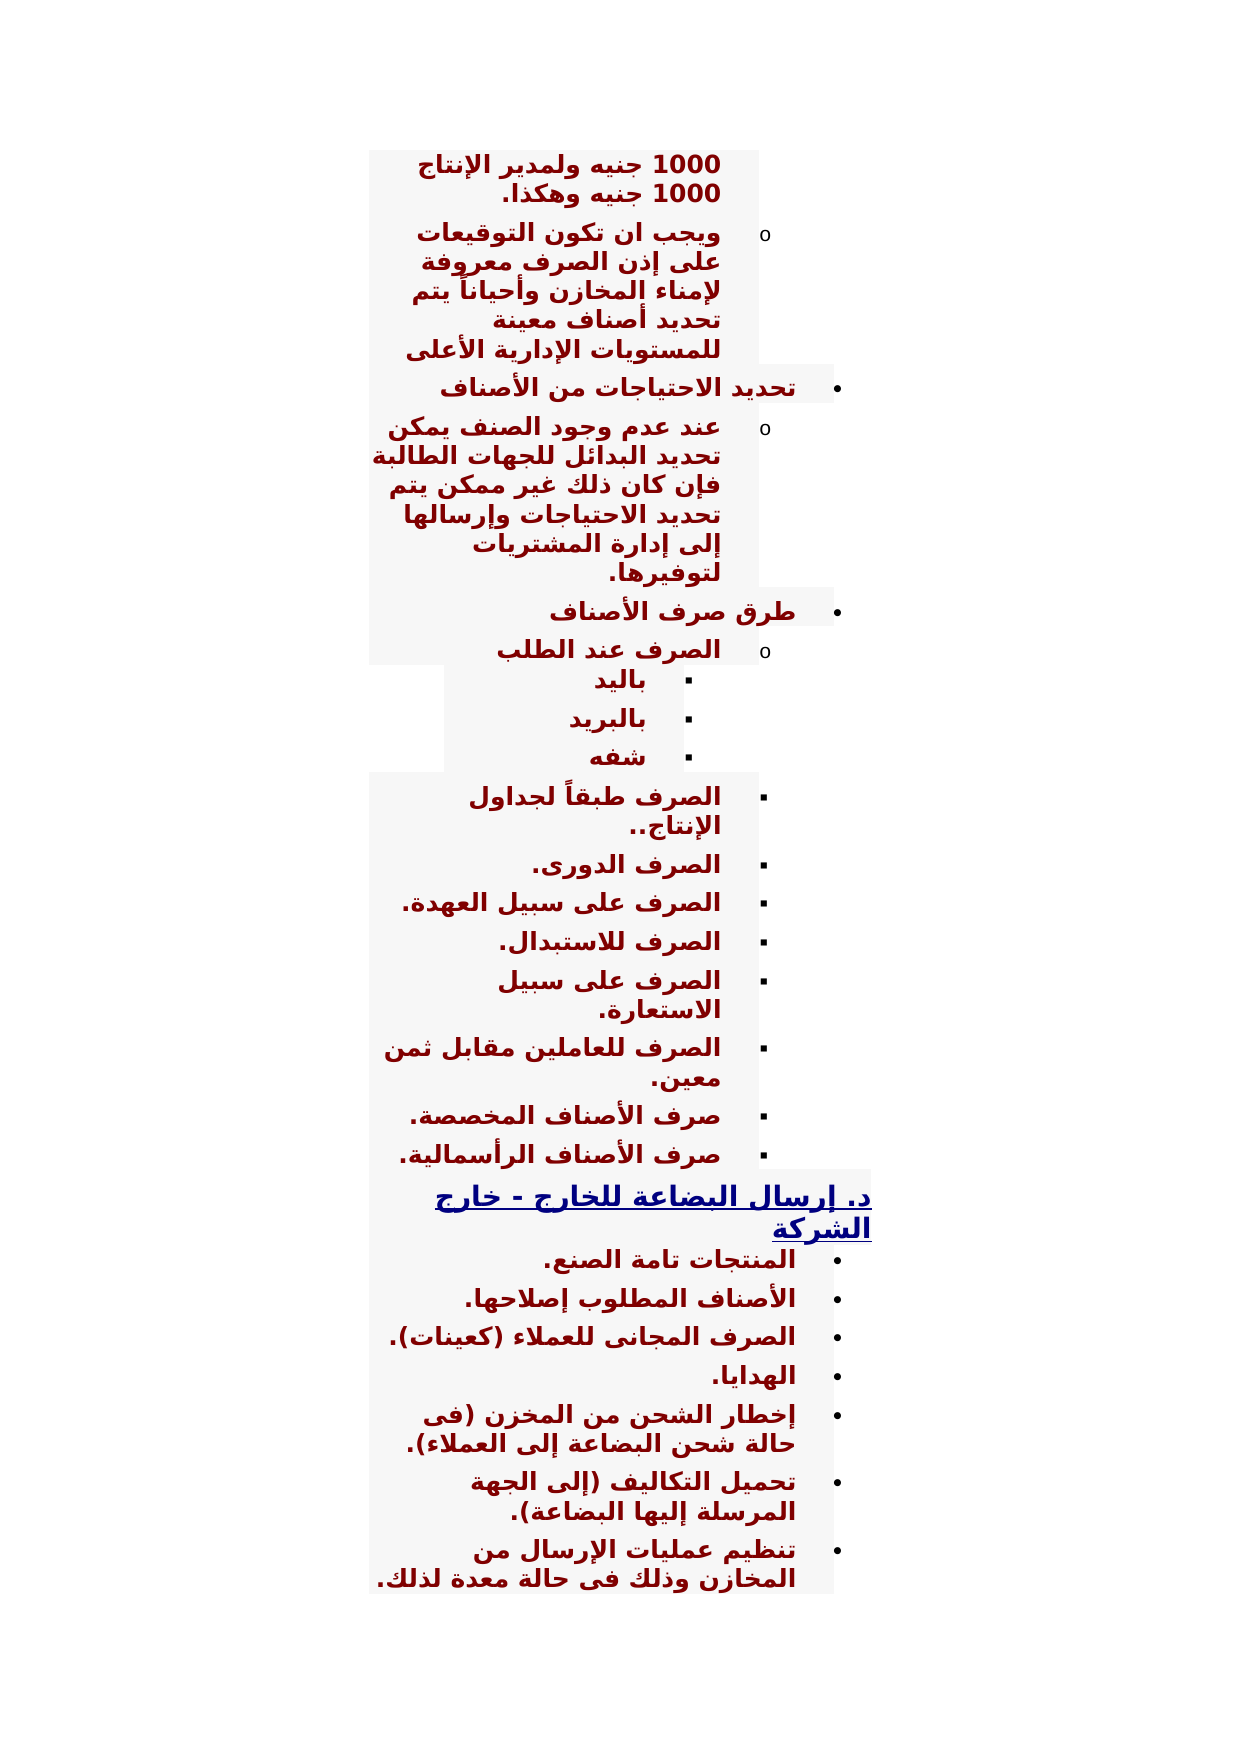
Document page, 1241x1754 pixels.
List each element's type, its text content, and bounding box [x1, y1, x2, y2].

list الأصناف المطلوب إصلاحها. [369, 1284, 834, 1313]
list صرف الأصناف المخصصة. [369, 1101, 759, 1131]
list تحديد الاحتياجات من الأصناف [369, 373, 834, 403]
text د. إرسال البضاعة للخارج - خارج الشركة [369, 1180, 871, 1245]
list تنظيم عمليات الإرسال من المخازن وذلك فى حالة معدة لذلك. [369, 1535, 834, 1594]
list إخطار الشحن من المخزن (فى حالة شحن البضاعة إلى العملاء). [369, 1400, 834, 1458]
list صرف الأصناف الرأسمالية. [369, 1140, 759, 1169]
list الهدايا. [369, 1361, 834, 1390]
list الصرف للاستبدال. [369, 927, 759, 956]
list ويجب ان تكون التوقيعات على إذن الصرف معروفة لإمناء المخازن وأحياناً يتم تحديد أصناف معينة للمستويات الإدارية الأعلى [369, 218, 759, 364]
list الصرف المجانى للعملاء (كعينات). [369, 1322, 834, 1352]
list باليد [444, 665, 684, 694]
list الصرف عند الطلب [369, 636, 759, 665]
list الصرف الدورى. [369, 850, 759, 879]
list الصرف على سبيل الاستعارة. [369, 966, 759, 1024]
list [369, 150, 759, 208]
list عند عدم وجود الصنف يمكن تحديد البدائل للجهات الطالبة فإن كان ذلك غير ممكن يتم تحديد الاحتياجات وإرسالها إلى إدارة المشتريات لتوفيرها. [369, 412, 759, 587]
list طرق صرف الأصناف [369, 597, 834, 626]
list المنتجات تامة الصنع. [369, 1245, 834, 1274]
list الصرف للعاملين مقابل ثمن معين. [369, 1034, 759, 1092]
list تحميل التكاليف (إلى الجهة المرسلة إليها البضاعة). [369, 1468, 834, 1526]
list شفه [444, 742, 684, 772]
list بالبريد [444, 704, 684, 733]
list الصرف على سبيل العهدة. [369, 888, 759, 918]
list الصرف طبقاً لجداول الإنتاج.. [369, 782, 759, 841]
